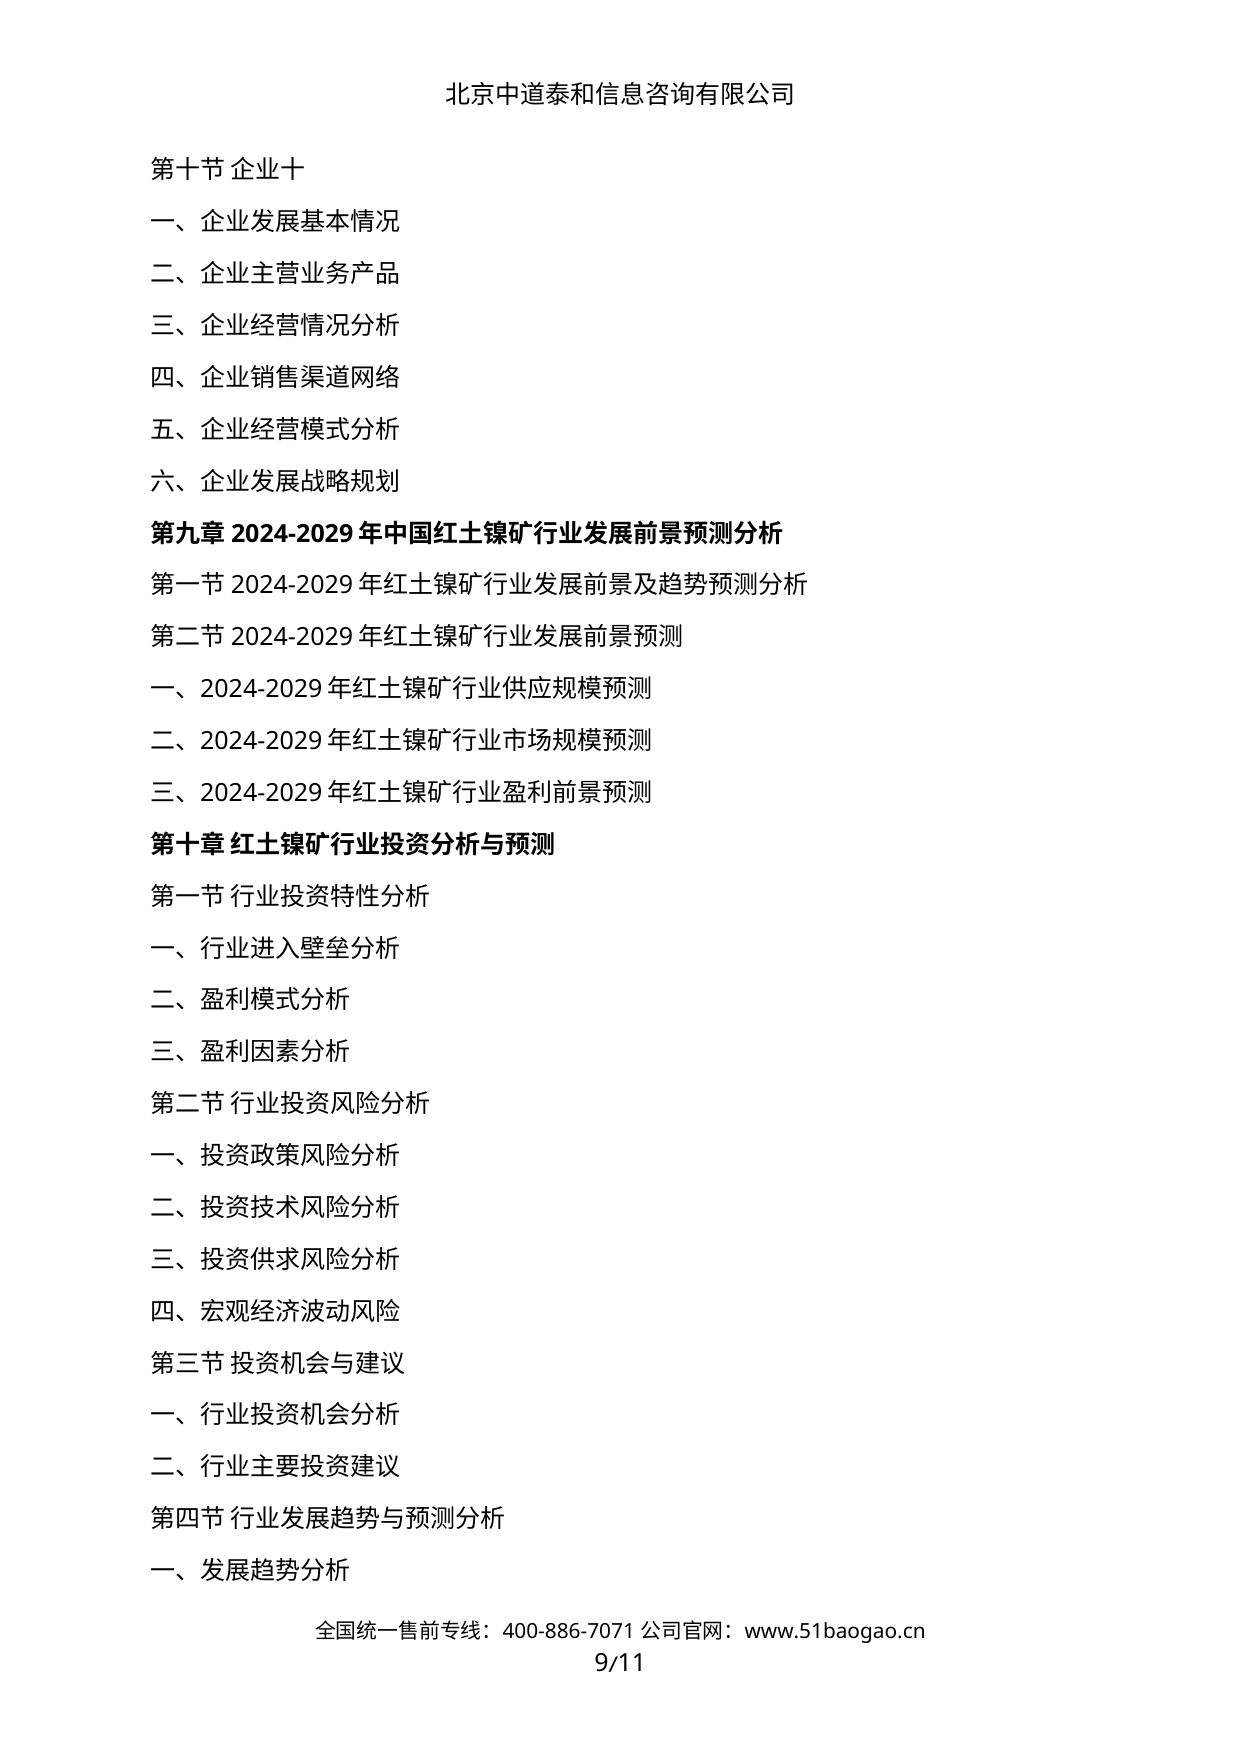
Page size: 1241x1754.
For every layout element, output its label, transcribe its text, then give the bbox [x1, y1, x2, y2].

text 一、2024-2029年红土镍矿行业供应规模预测 [150, 669, 1090, 705]
text 二、企业主营业务产品 [150, 254, 1090, 290]
text 一、投资政策风险分析 [150, 1136, 1090, 1172]
text 二、行业主要投资建议 [150, 1447, 1090, 1483]
text 第十节 企业十 [150, 150, 1090, 186]
text 第一节 2024-2029年红土镍矿行业发展前景及趋势预测分析 [150, 565, 1090, 601]
text 一、行业投资机会分析 [150, 1395, 1090, 1431]
text 第九章 2024-2029年中国红土镍矿行业发展前景预测分析 [150, 513, 1090, 549]
text 第二节 2024-2029年红土镍矿行业发展前景预测 [150, 617, 1090, 653]
text 第一节 行业投资特性分析 [150, 876, 1090, 912]
text 三、投资供求风险分析 [150, 1239, 1090, 1276]
text 四、宏观经济波动风险 [150, 1291, 1090, 1327]
text 第十章 红土镍矿行业投资分析与预测 [150, 824, 1090, 861]
text 三、盈利因素分析 [150, 1032, 1090, 1068]
text 二、2024-2029年红土镍矿行业市场规模预测 [150, 721, 1090, 757]
text 四、企业销售渠道网络 [150, 357, 1090, 394]
text 一、发展趋势分析 [150, 1551, 1090, 1587]
text 一、企业发展基本情况 [150, 202, 1090, 238]
text 六、企业发展战略规划 [150, 461, 1090, 497]
text 第四节 行业发展趋势与预测分析 [150, 1499, 1090, 1535]
text 二、盈利模式分析 [150, 980, 1090, 1016]
text 第二节 行业投资风险分析 [150, 1084, 1090, 1120]
text 一、行业进入壁垒分析 [150, 928, 1090, 964]
text 二、投资技术风险分析 [150, 1187, 1090, 1224]
text 三、2024-2029年红土镍矿行业盈利前景预测 [150, 772, 1090, 809]
text 第三节 投资机会与建议 [150, 1343, 1090, 1379]
text 三、企业经营情况分析 [150, 306, 1090, 342]
text 五、企业经营模式分析 [150, 409, 1090, 446]
